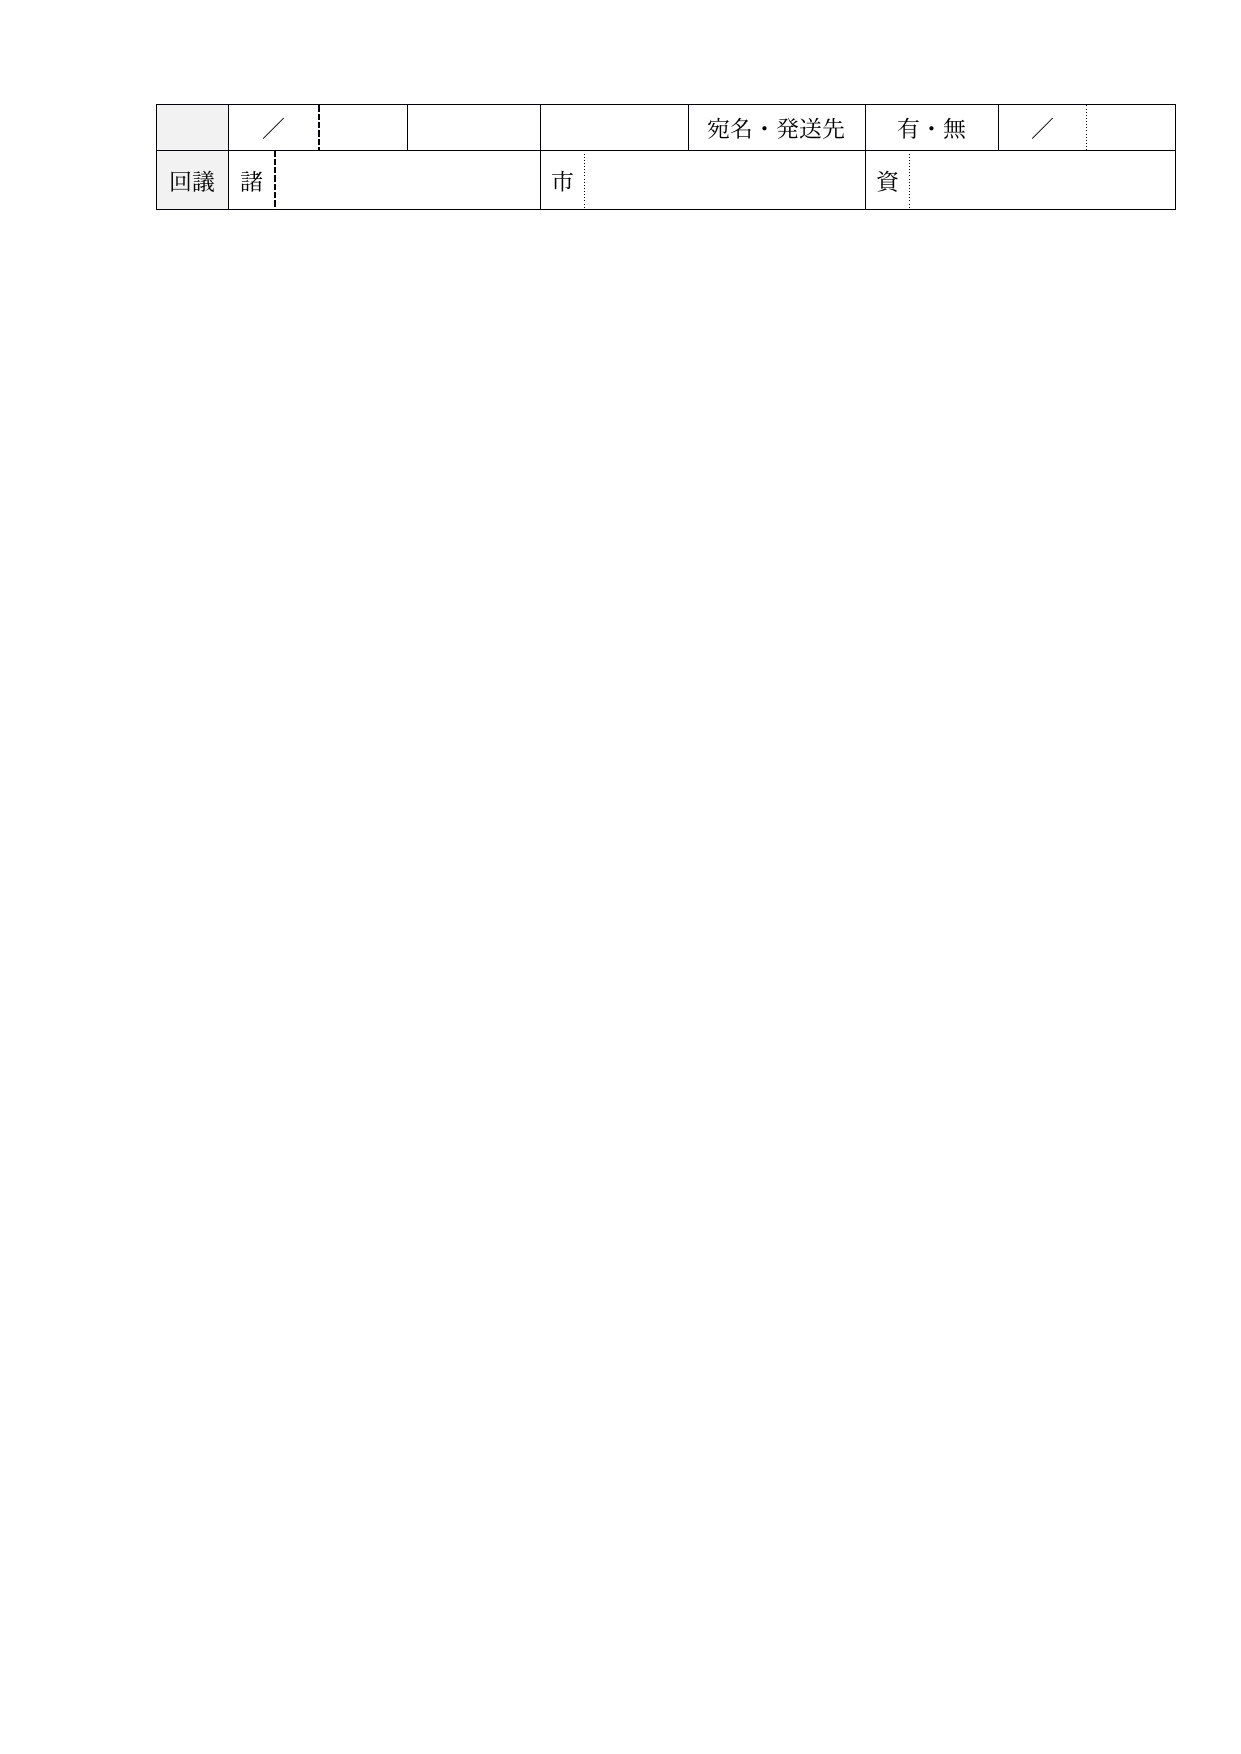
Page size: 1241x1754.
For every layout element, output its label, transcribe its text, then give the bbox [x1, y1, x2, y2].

table_cell 資 [866, 151, 909, 209]
table_cell ／ [229, 105, 319, 150]
table_cell [408, 105, 540, 150]
table_cell [910, 151, 1175, 209]
table_cell [319, 105, 407, 150]
table_cell [585, 151, 865, 209]
table_cell [275, 151, 540, 209]
table_cell [1087, 105, 1175, 150]
table_header 処理欄 [157, 105, 228, 150]
table_cell ／ [999, 105, 1087, 150]
table_cell 回議 [157, 151, 228, 209]
table_cell 諸 [229, 151, 274, 209]
table_cell 宛名・発送先 [689, 105, 865, 150]
table_cell 有・無 [866, 105, 998, 150]
table_cell 市 [541, 151, 584, 209]
table_cell [541, 105, 688, 150]
